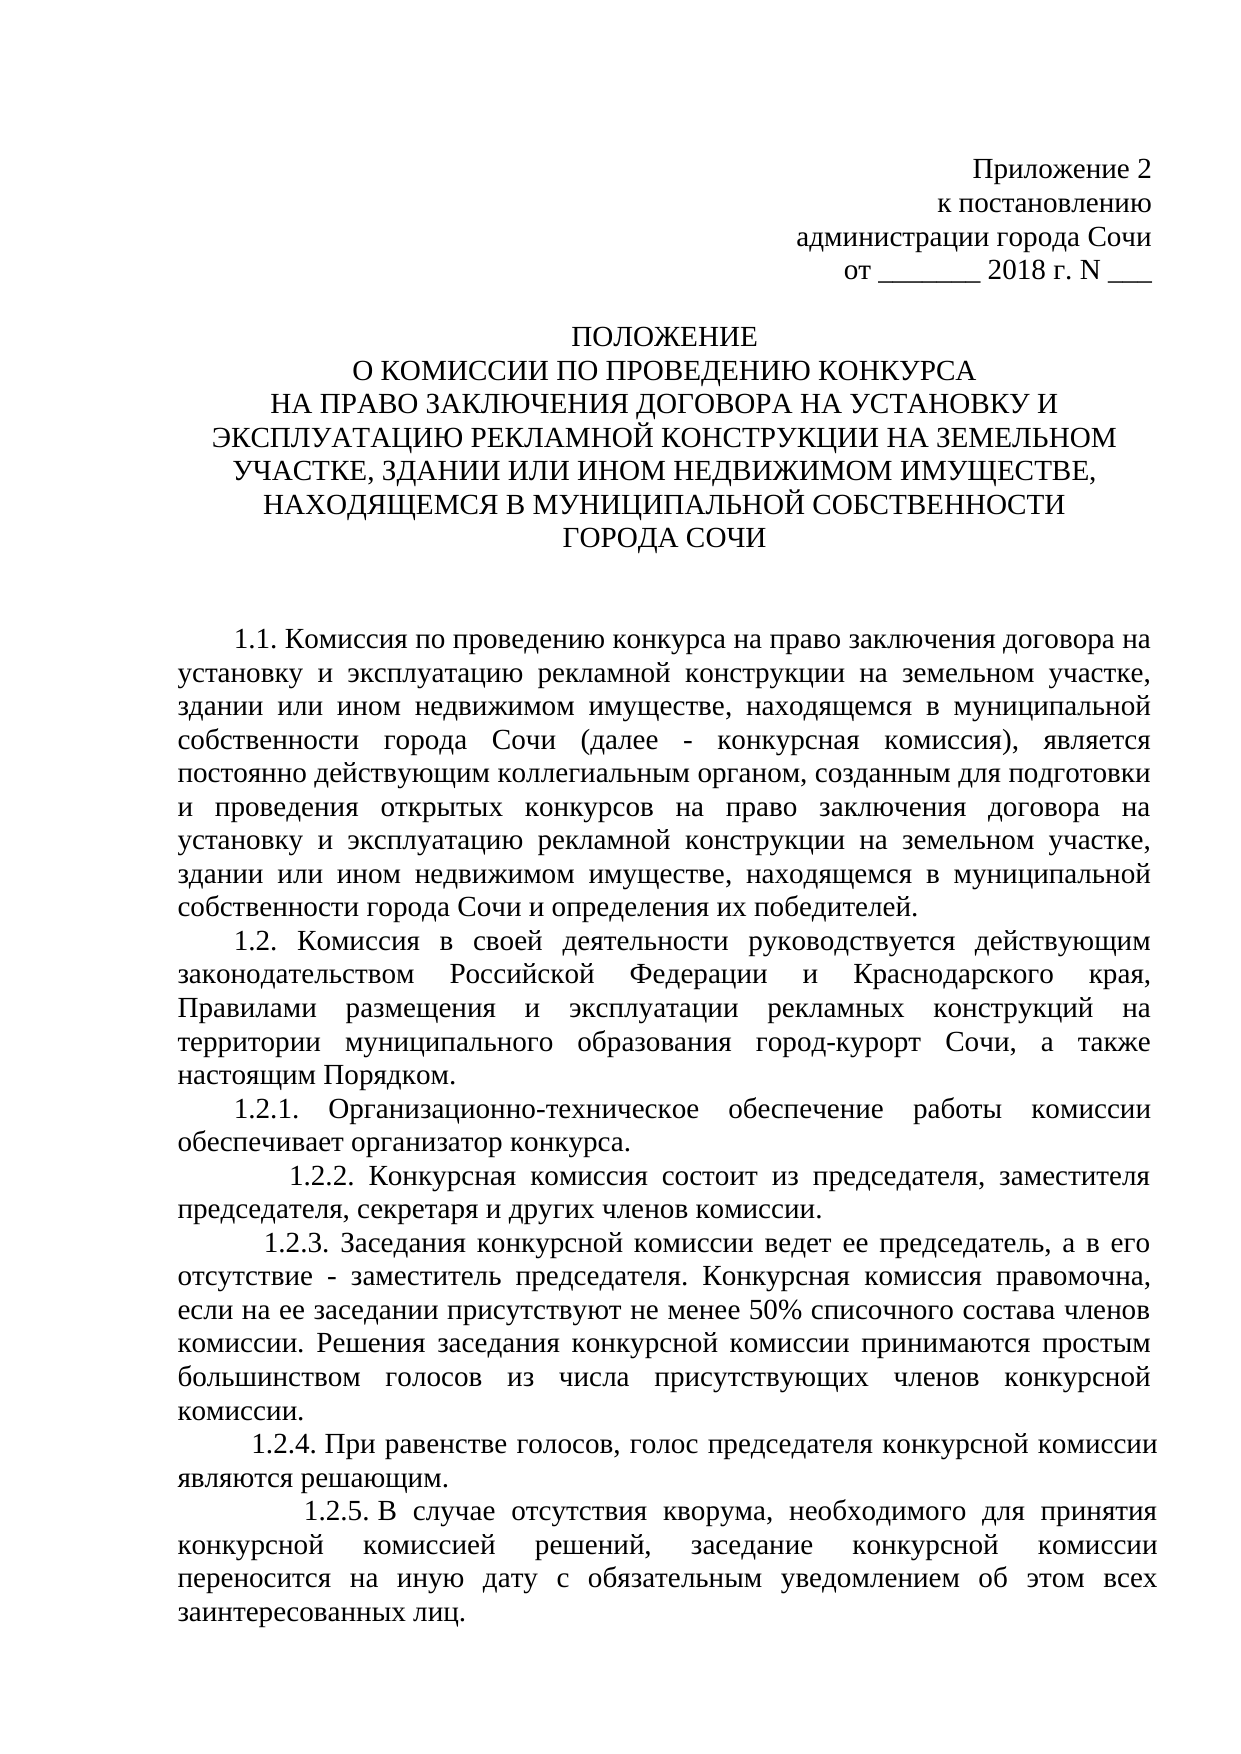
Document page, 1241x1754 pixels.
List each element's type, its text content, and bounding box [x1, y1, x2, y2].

text 1.2.2. Конкурсная комиссия состоит из председателя, заместителя председателя, секретаря и других членов комиссии. [177, 1158, 1152, 1225]
text 1.2. Комиссия в своей деятельности руководствуется действующим законодательством Российской Федерации и Краснодарского края, Правилами размещения и эксплуатации рекламных конструкций на территории муниципального образования город-курорт Сочи, а также настоящим Порядком. [177, 923, 1152, 1091]
title ГОРОДА СОЧИ [177, 521, 1152, 554]
text к постановлению [177, 185, 1152, 219]
title НА ПРАВО ЗАКЛЮЧЕНИЯ ДОГОВОРА НА УСТАНОВКУ И ЭКСПЛУАТАЦИЮ РЕКЛАМНОЙ КОНСТРУКЦИИ НА ЗЕМЕЛЬНОМ УЧАСТКЕ, ЗДАНИИ ИЛИ ИНОМ НЕДВИЖИМОМ ИМУЩЕСТВЕ, НАХОДЯЩЕМСЯ В МУНИЦИПАЛЬНОЙ СОБСТВЕННОСТИ [177, 386, 1152, 521]
text 1.2.3. Заседания конкурсной комиссии ведет ее председатель, а в его отсутствие - заместитель председателя. Конкурсная комиссия правомочна, если на ее заседании присутствуют не менее 50% списочного состава членов комиссии. Решения заседания конкурсной комиссии принимаются простым большинством голосов из числа присутствующих членов конкурсной комиссии. [177, 1225, 1152, 1426]
title О КОМИССИИ ПО ПРОВЕДЕНИЮ КОНКУРСА [177, 353, 1152, 386]
text 1.2.1. Организационно-техническое обеспечение работы комиссии обеспечивает организатор конкурса. [177, 1091, 1152, 1158]
text Приложение 2 [177, 152, 1152, 185]
text 1.2.4. При равенстве голосов, голос председателя конкурсной комиссии являются решающим. [177, 1426, 1158, 1493]
text 1.2.5. В случае отсутствия кворума, необходимого для принятия конкурсной комиссией решений, заседание конкурсной комиссии переносится на иную дату с обязательным уведомлением об этом всех заинтересованных лиц. [177, 1493, 1158, 1627]
title ПОЛОЖЕНИЕ [177, 319, 1152, 353]
text от _______ 2018 г. N ___ [177, 252, 1152, 286]
text администрации города Сочи [177, 219, 1152, 252]
text 1.1. Комиссия по проведению конкурса на право заключения договора на установку и эксплуатацию рекламной конструкции на земельном участке, здании или ином недвижимом имуществе, находящемся в муниципальной собственности города Сочи (далее - конкурсная комиссия), является постоянно действующим коллегиальным органом, созданным для подготовки и проведения открытых конкурсов на право заключения договора на установку и эксплуатацию рекламной конструкции на земельном участке, здании или ином недвижимом имуществе, находящемся в муниципальной собственности города Сочи и определения их победителей. [177, 621, 1152, 923]
